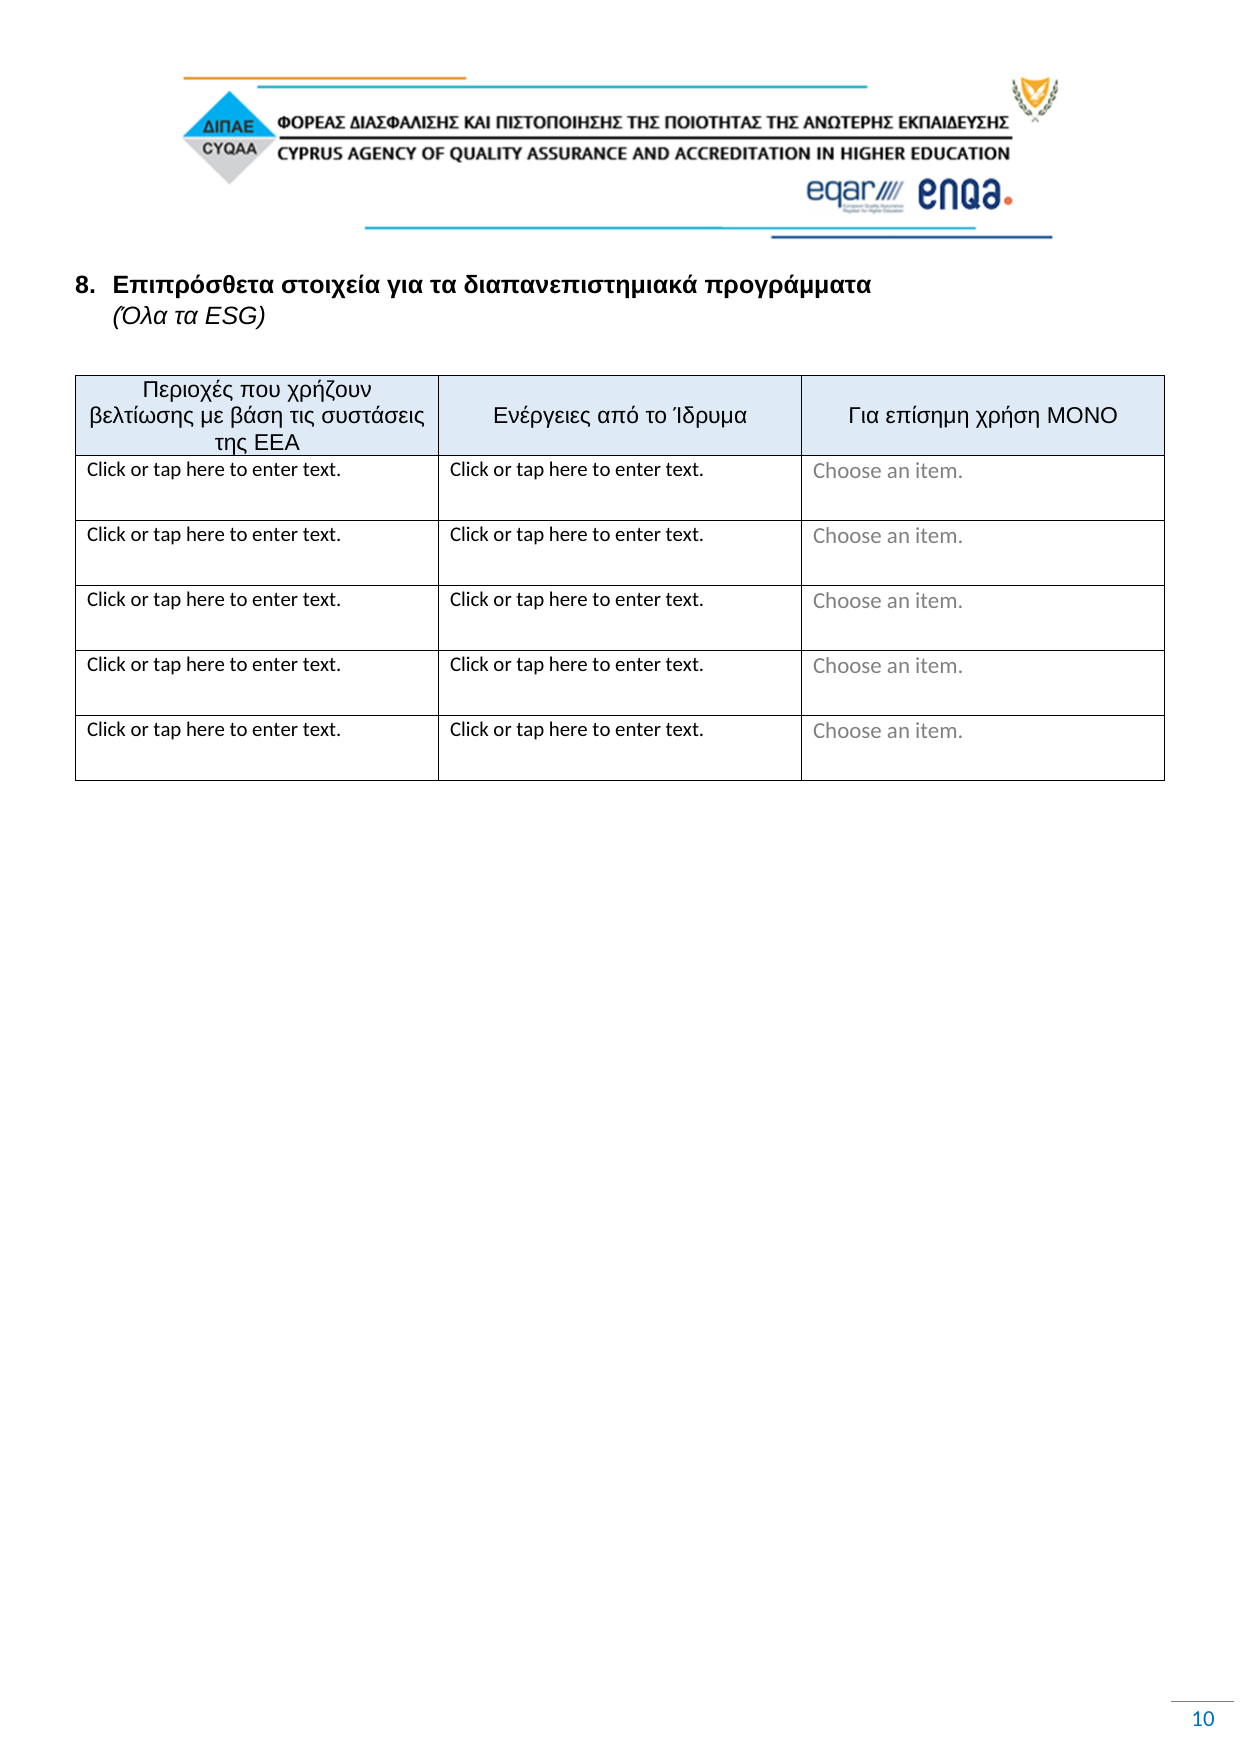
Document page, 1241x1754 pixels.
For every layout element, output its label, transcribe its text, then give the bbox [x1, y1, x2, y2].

table_cell [802, 651, 1164, 715]
table_cell [76, 586, 438, 650]
picture [177, 73, 1063, 242]
list (Όλα τα ESG) [112, 301, 1165, 329]
table_cell [76, 651, 438, 715]
table_cell [439, 716, 801, 780]
table_header Για επίσημη χρήση ΜΟΝΟ [802, 376, 1164, 455]
table_header Ενέργειες από το Ίδρυμα [439, 376, 801, 455]
table_cell [439, 521, 801, 585]
table_cell [802, 716, 1164, 780]
table_cell [76, 456, 438, 520]
table_cell [802, 456, 1164, 520]
table_cell [802, 521, 1164, 585]
table_cell [439, 651, 801, 715]
table_cell [439, 586, 801, 650]
table_header Περιοχές που χρήζουν βελτίωσης με βάση τις συστάσεις της ΕΕΑ [76, 376, 438, 455]
table_cell [76, 716, 438, 780]
list Επιπρόσθετα στοιχεία για τα διαπανεπιστημιακά προγράμματα [75, 270, 1165, 298]
table_cell [76, 521, 438, 585]
table_cell [802, 586, 1164, 650]
table_cell [439, 456, 801, 520]
